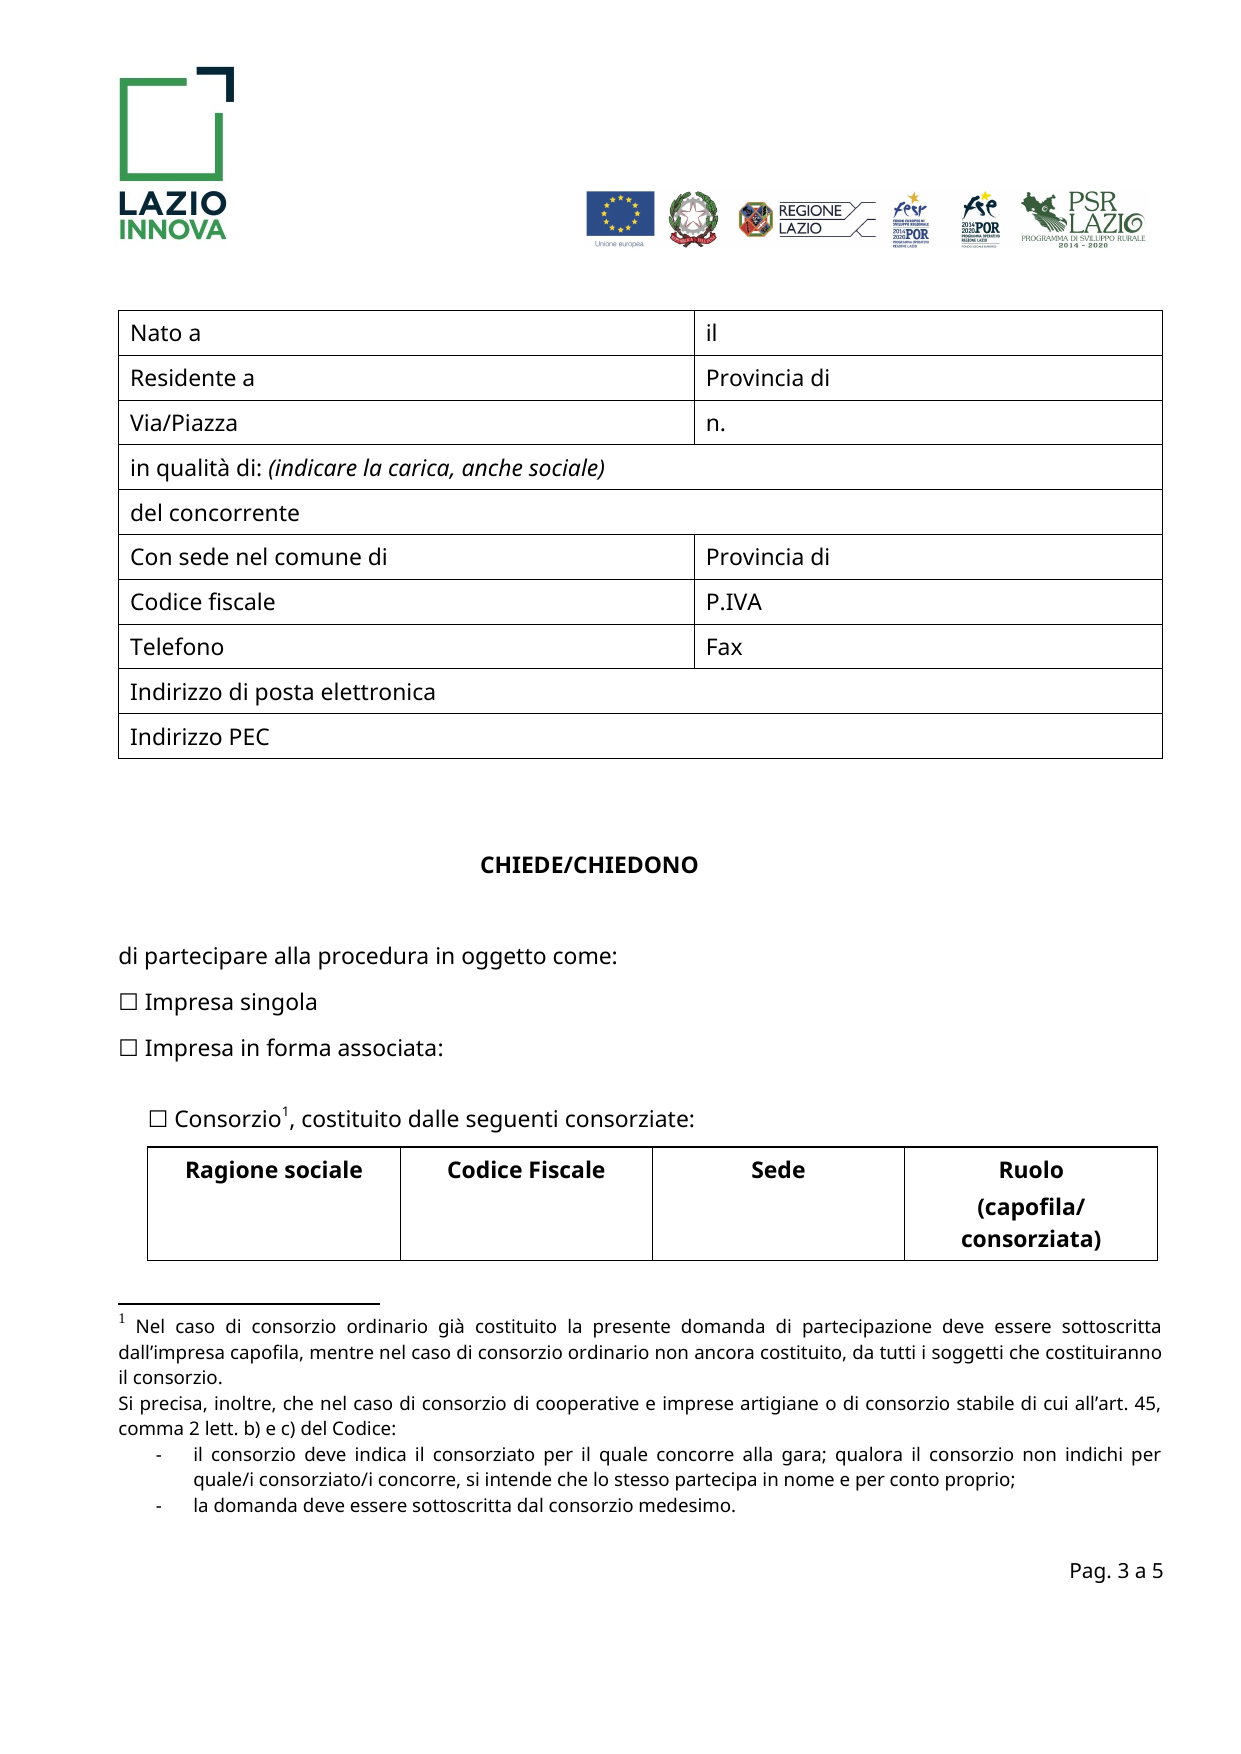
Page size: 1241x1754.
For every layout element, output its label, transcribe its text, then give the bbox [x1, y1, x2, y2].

table_header Sede [653, 1148, 904, 1260]
text Consorzio, costituito dalle seguenti consorziate: [118, 1101, 1060, 1134]
table_cell P.IVA [695, 580, 1162, 623]
table_header Ruolo (capofila/consorziata) [905, 1148, 1157, 1260]
table_cell Fax [695, 625, 1162, 668]
table_cell Provincia di [695, 535, 1162, 579]
table_cell Con sede nel comune di [119, 535, 694, 579]
table_cell Telefono [119, 625, 694, 668]
table_cell Via/Piazza [119, 401, 694, 444]
text Impresa in forma associata: [118, 1030, 1060, 1063]
text di partecipare alla procedura in oggetto come: [118, 938, 1163, 971]
table_header Ragione sociale [148, 1148, 400, 1260]
table_cell n. [695, 401, 1162, 444]
table_cell Codice fiscale [119, 580, 694, 623]
picture [2, 0, 1240, 1741]
table_cell in qualità di: (indicare la carica, anche sociale) [119, 445, 1162, 489]
text Impresa singola [118, 984, 1060, 1017]
table_cell Nato a [119, 311, 694, 355]
table_cell del concorrente [119, 490, 1162, 534]
table_cell Provincia di [695, 356, 1162, 399]
table_cell Residente a [119, 356, 694, 399]
table_cell il [695, 311, 1162, 355]
table_header Codice Fiscale [401, 1148, 652, 1260]
table_cell Indirizzo PEC [119, 714, 1162, 758]
text CHIEDE/CHIEDONO [118, 846, 1060, 880]
table_cell Indirizzo di posta elettronica [119, 669, 1162, 713]
